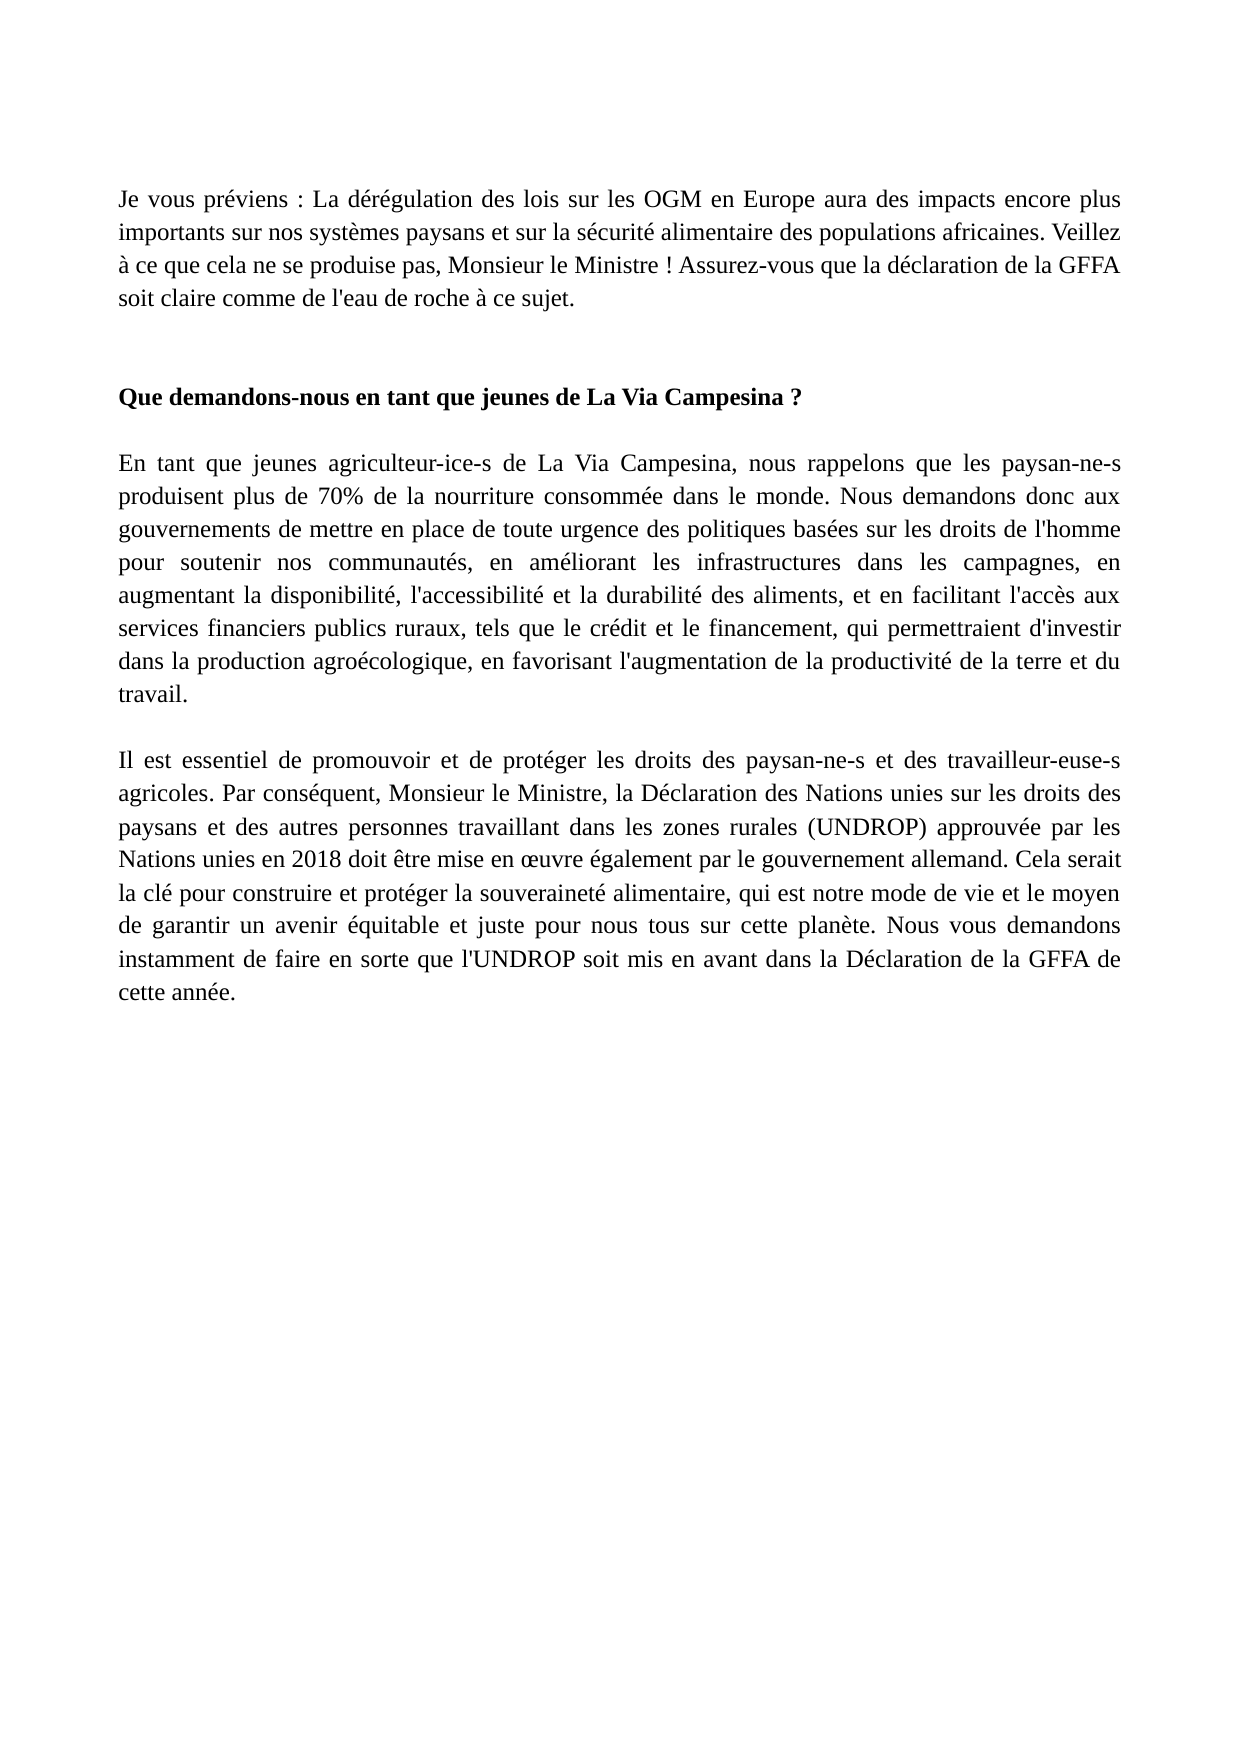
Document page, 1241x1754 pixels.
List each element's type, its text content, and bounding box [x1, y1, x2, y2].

text En tant que jeunes agriculteur-ice-s de La Via Campesina, nous rappelons que les paysan-ne-s produisent plus de 70% de la nourriture consommée dans le monde. Nous demandons donc aux gouvernements de mettre en place de toute urgence des politiques basées sur les droits de l'homme pour soutenir nos communautés, en améliorant les infrastructures dans les campagnes, en augmentant la disponibilité, l'accessibilité et la durabilité des aliments, et en facilitant l'accès aux services financiers publics ruraux, tels que le crédit et le financement, qui permettraient d'investir dans la production agroécologique, en favorisant l'augmentation de la productivité de la terre et du travail. [118, 448, 1122, 708]
text Il est essentiel de promouvoir et de protéger les droits des paysan-ne-s et des travailleur-euse-s agricoles. Par conséquent, Monsieur le Ministre, la Déclaration des Nations unies sur les droits des paysans et des autres personnes travaillant dans les zones rurales (UNDROP) approuvée par les Nations unies en 2018 doit être mise en œuvre également par le gouvernement allemand. Cela serait la clé pour construire et protéger la souveraineté alimentaire, qui est notre mode de vie et le moyen de garantir un avenir équitable et juste pour nous tous sur cette planète. Nous vous demandons instamment de faire en sorte que l'UNDROP soit mis en avant dans la Déclaration de la GFFA de cette année. [118, 746, 1122, 1005]
text Je vous préviens : La dérégulation des lois sur les OGM en Europe aura des impacts encore plus importants sur nos systèmes paysans et sur la sécurité alimentaire des populations africaines. Veillez à ce que cela ne se produise pas, Monsieur le Ministre ! Assurez-vous que la déclaration de la GFFA soit claire comme de l'eau de roche à ce sujet. [118, 184, 1122, 312]
text Que demandons-nous en tant que jeunes de La Via Campesina ? [118, 382, 1122, 411]
